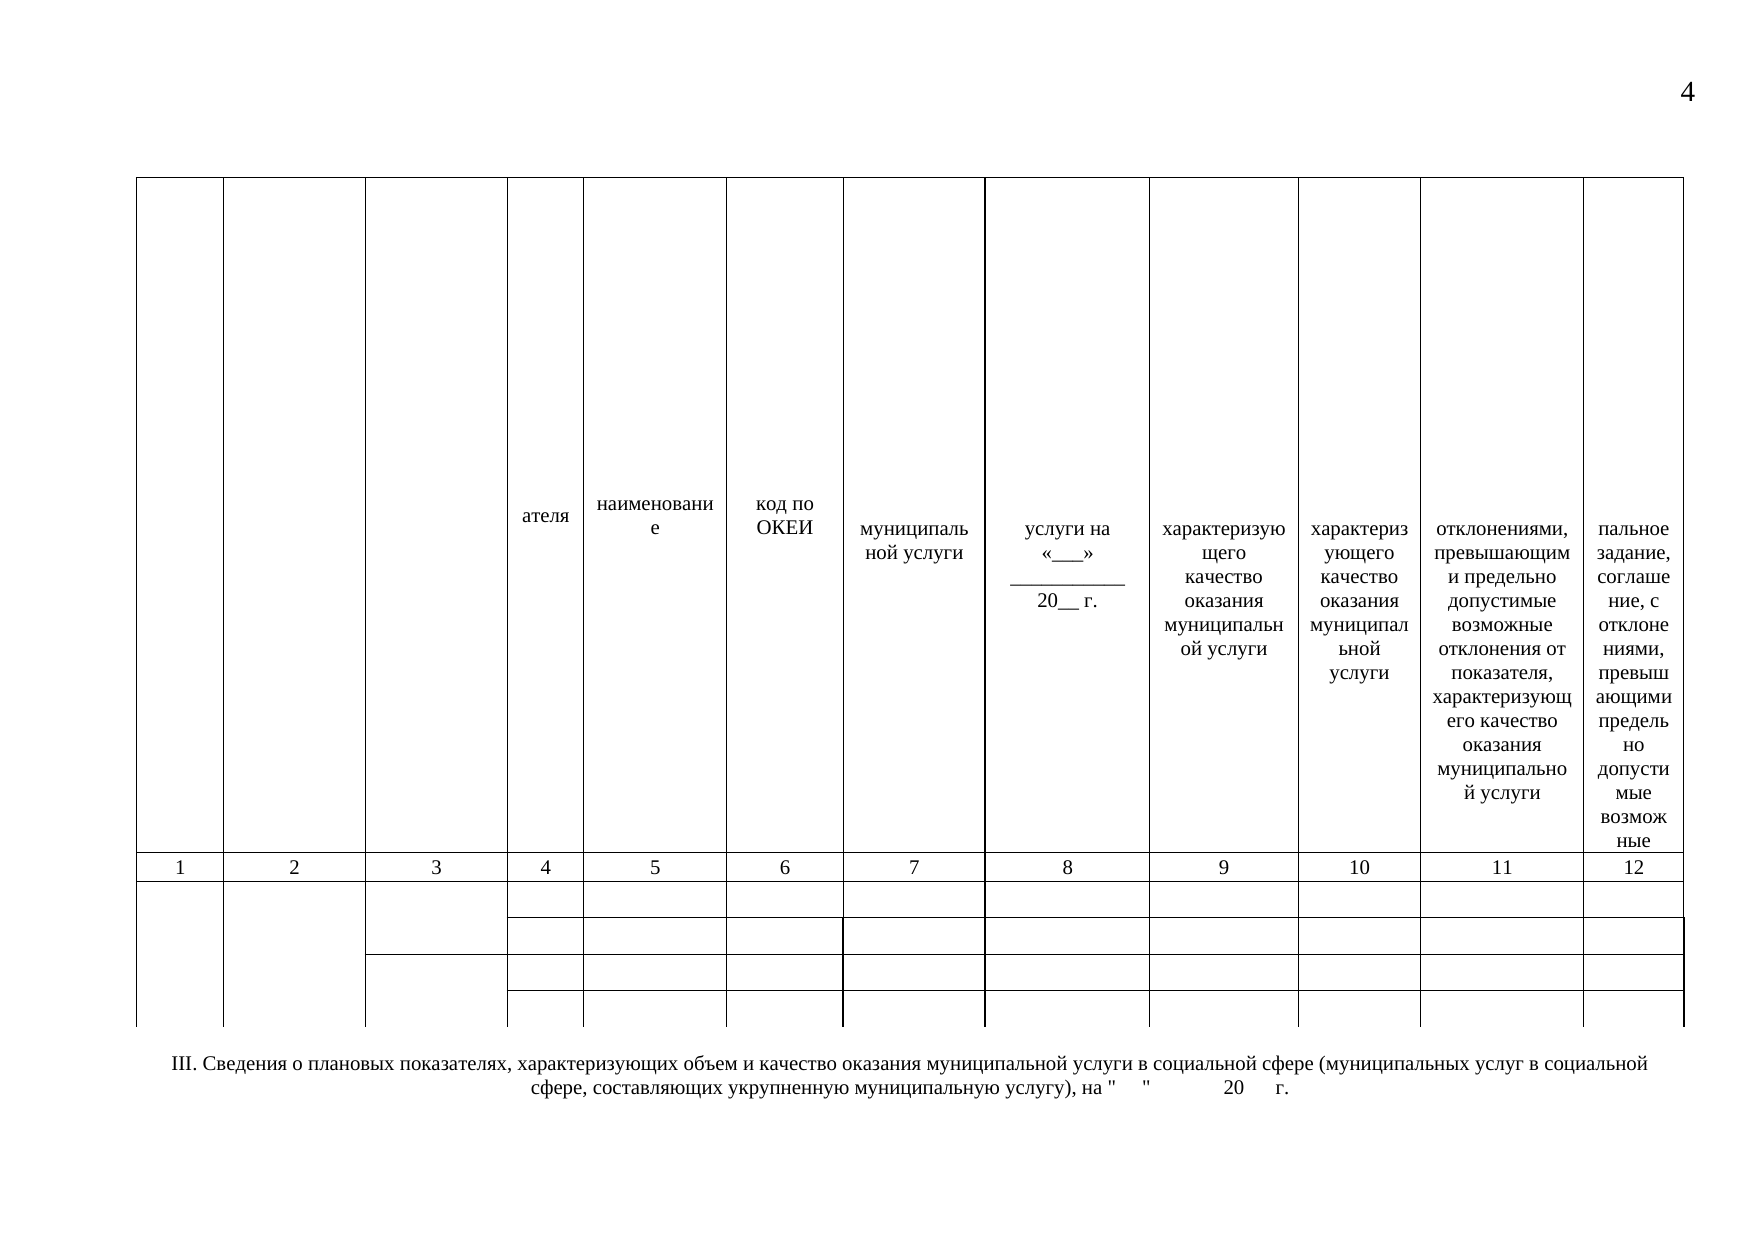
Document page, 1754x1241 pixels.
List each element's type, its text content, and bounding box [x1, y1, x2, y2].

table_cell [366, 882, 507, 954]
table_cell [1584, 882, 1683, 917]
table_cell [986, 955, 1149, 990]
table_cell [584, 991, 726, 1027]
table_cell [224, 882, 365, 1027]
table_cell [1150, 918, 1298, 954]
table_cell [1150, 882, 1298, 917]
table_cell [584, 918, 726, 954]
table_cell 10 [1299, 853, 1420, 881]
table_cell [1584, 955, 1683, 990]
table_cell [727, 918, 842, 954]
table_cell [1584, 991, 1683, 1027]
table_cell 8 [986, 853, 1149, 881]
table_cell [986, 991, 1149, 1027]
table_cell [986, 882, 1149, 917]
table_cell 7 [844, 853, 984, 881]
table_cell 4 [508, 853, 583, 881]
table_cell [844, 882, 984, 917]
table_cell [1421, 955, 1583, 990]
table_cell 6 [727, 853, 843, 881]
table_cell 1 [137, 853, 223, 881]
table_cell [508, 991, 583, 1027]
table_cell код по ОКЕИ [727, 178, 843, 852]
table_cell [1299, 955, 1420, 990]
table_cell 11 [1421, 853, 1583, 881]
table_cell 2 [224, 853, 365, 881]
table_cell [136, 1027, 1684, 1099]
table_cell [844, 991, 984, 1027]
table_cell [1299, 918, 1420, 954]
table_cell [508, 918, 583, 954]
table_cell 12 [1584, 853, 1683, 881]
table_cell [1299, 882, 1420, 917]
table_cell [366, 955, 507, 1027]
table_cell [1299, 991, 1420, 1027]
table_cell наименование [584, 178, 726, 852]
table_cell 5 [584, 853, 726, 881]
table_cell [1584, 918, 1683, 954]
table_cell [1150, 991, 1298, 1027]
table_cell [1150, 955, 1298, 990]
table_cell [727, 882, 843, 917]
table_cell [584, 955, 726, 990]
table_cell [727, 991, 842, 1027]
table_cell [986, 918, 1149, 954]
table_cell [727, 955, 842, 990]
table_cell [508, 882, 583, 917]
table_cell [844, 918, 984, 954]
table_cell 9 [1150, 853, 1298, 881]
table_cell [1421, 991, 1583, 1027]
table_cell 3 [366, 853, 507, 881]
table_cell [1421, 918, 1583, 954]
table_cell [137, 882, 223, 1027]
table_cell [844, 955, 984, 990]
table_cell [1421, 882, 1583, 917]
table_cell [584, 882, 726, 917]
table_cell [508, 955, 583, 990]
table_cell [508, 178, 583, 852]
